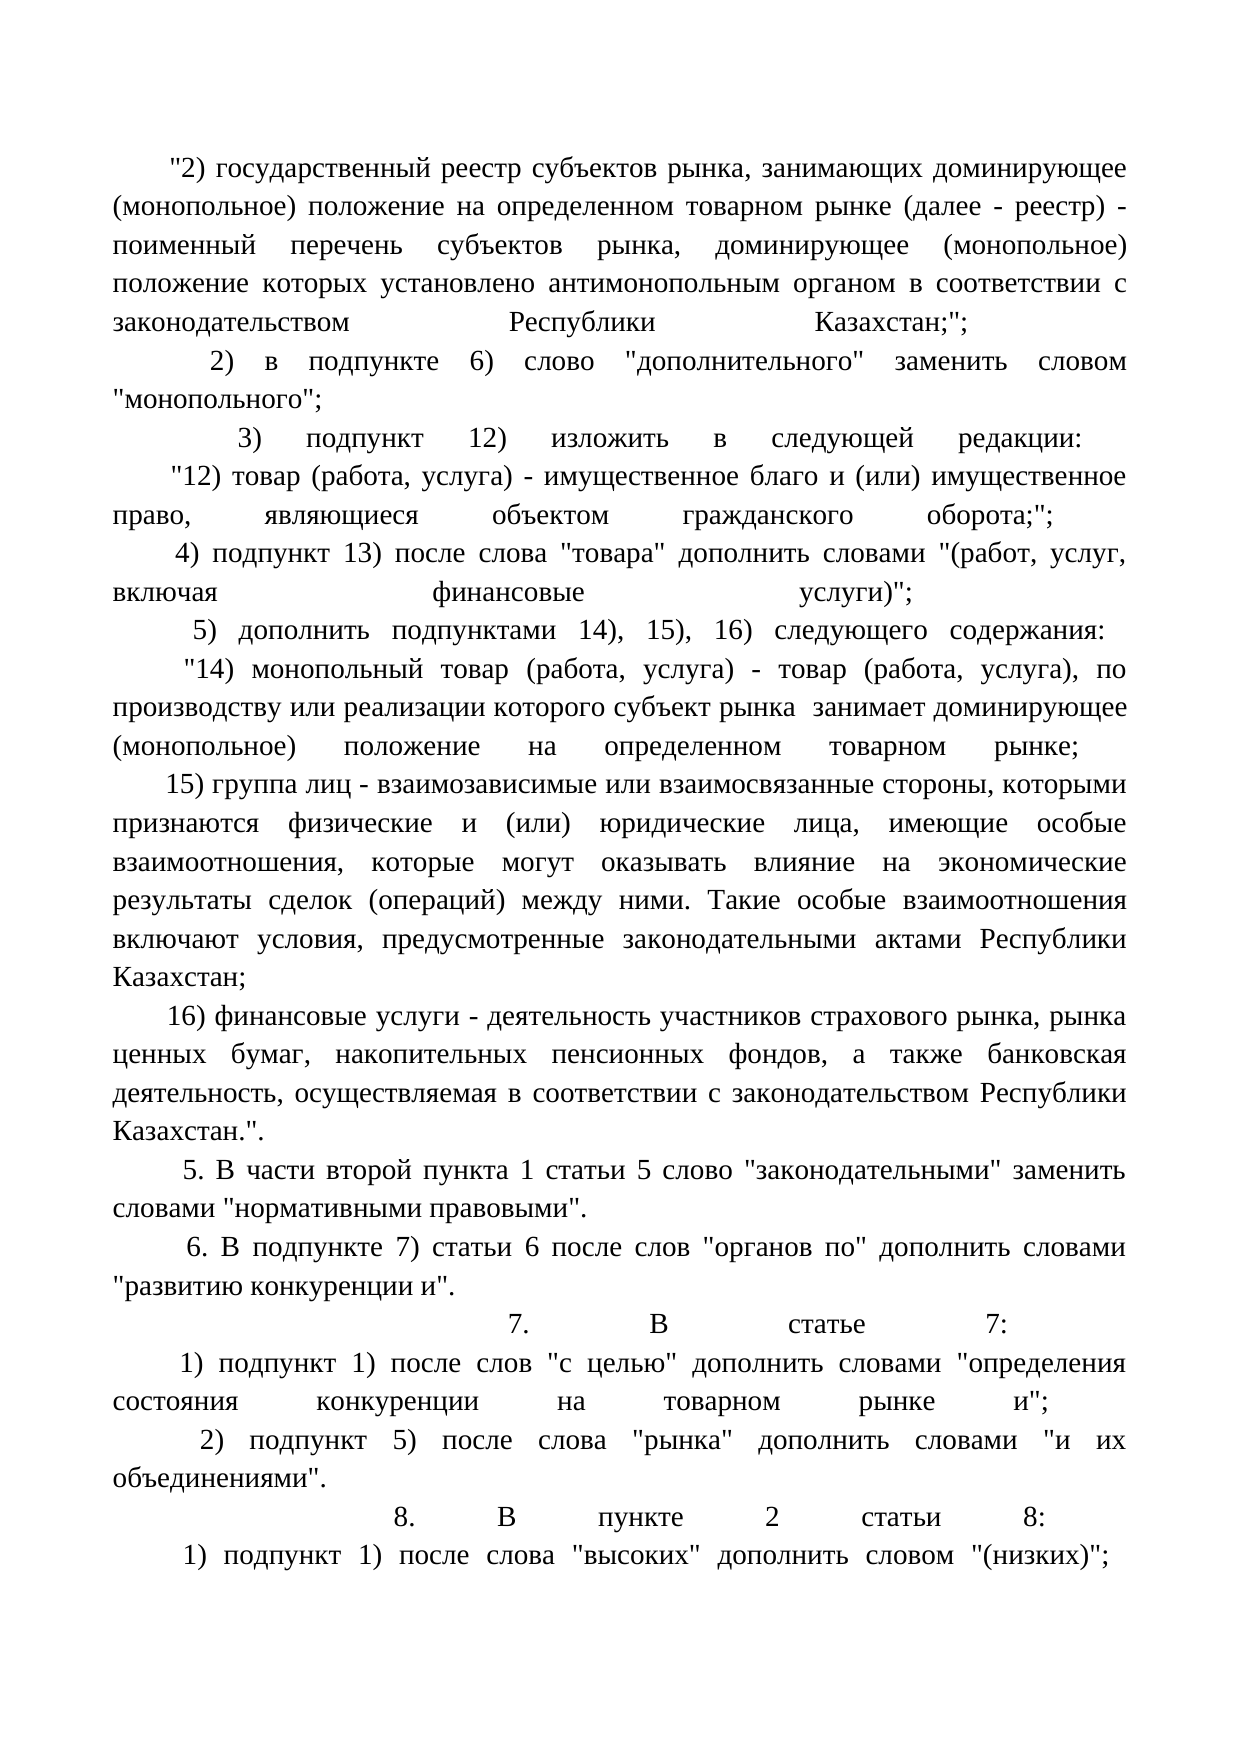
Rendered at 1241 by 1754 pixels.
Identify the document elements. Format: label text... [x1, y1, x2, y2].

text 5. В части второй пункта 1 статьи 5 слово "законодательными" заменить словами "нормативными правовыми". [112, 1152, 1128, 1224]
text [112, 150, 1128, 1147]
text 6. В подпункте 7) статьи 6 после слов "органов по" дополнить словами "развитию конкуренции и". [112, 1229, 1128, 1301]
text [112, 1499, 1128, 1571]
text 7. В статье 7: 1) подпункт 1) после слов "с целью" дополнить словами "определения состояния конкуренции на товарном рынке и"; 2) подпункт 5) после слова "рынка" дополнить словами "и их объединениями". [112, 1306, 1128, 1494]
